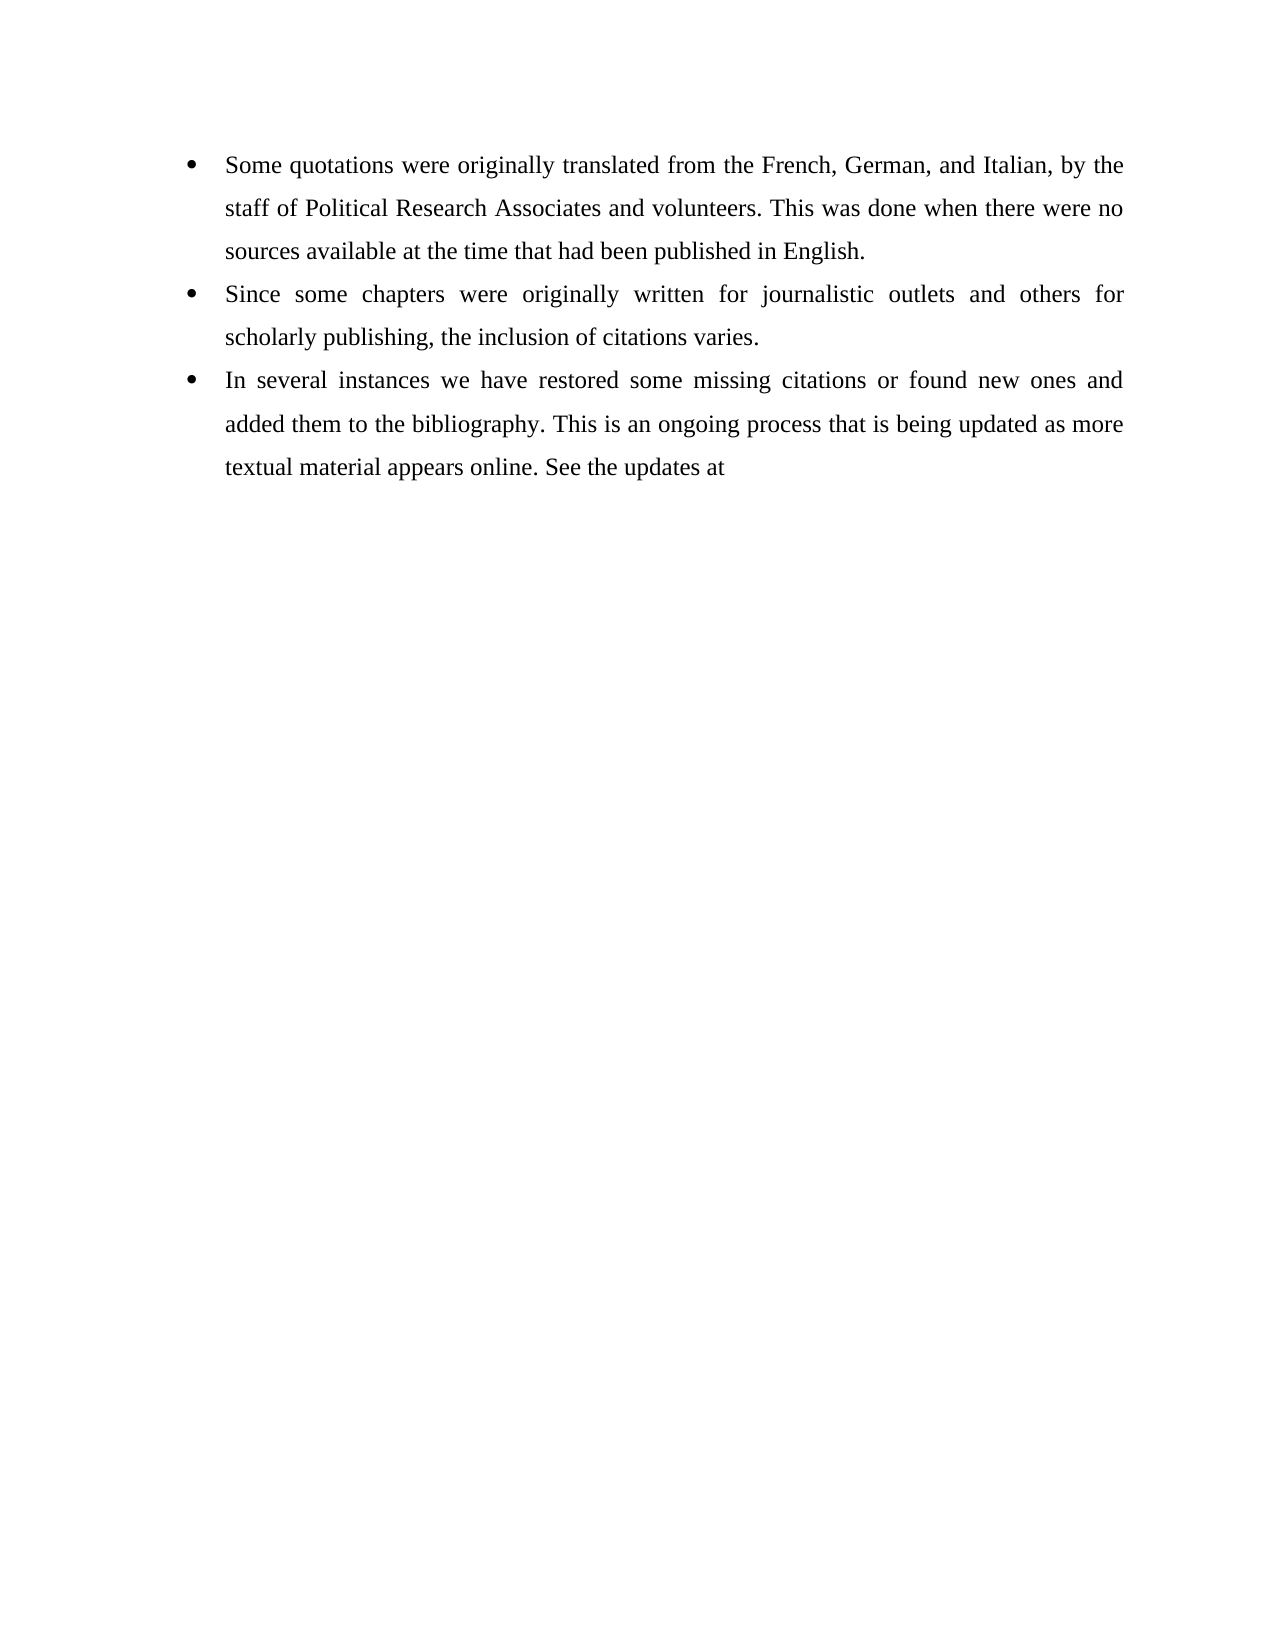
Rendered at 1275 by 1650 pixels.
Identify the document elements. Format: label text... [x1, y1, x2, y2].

list Some quotations were originally translated from the French, German, and Italian, by the staff of Political Research Associates and volunteers. This was done when there were no sources available at the time that had been published in English. [187, 150, 1125, 265]
list In several instances we have restored some missing citations or found new ones and added them to the bibliography. This is an ongoing process that is being updated as more textual material appears online. See the updates at [187, 366, 1125, 481]
list Since some chapters were originally written for journalistic outlets and others for scholarly publishing, the inclusion of citations varies. [187, 279, 1125, 351]
